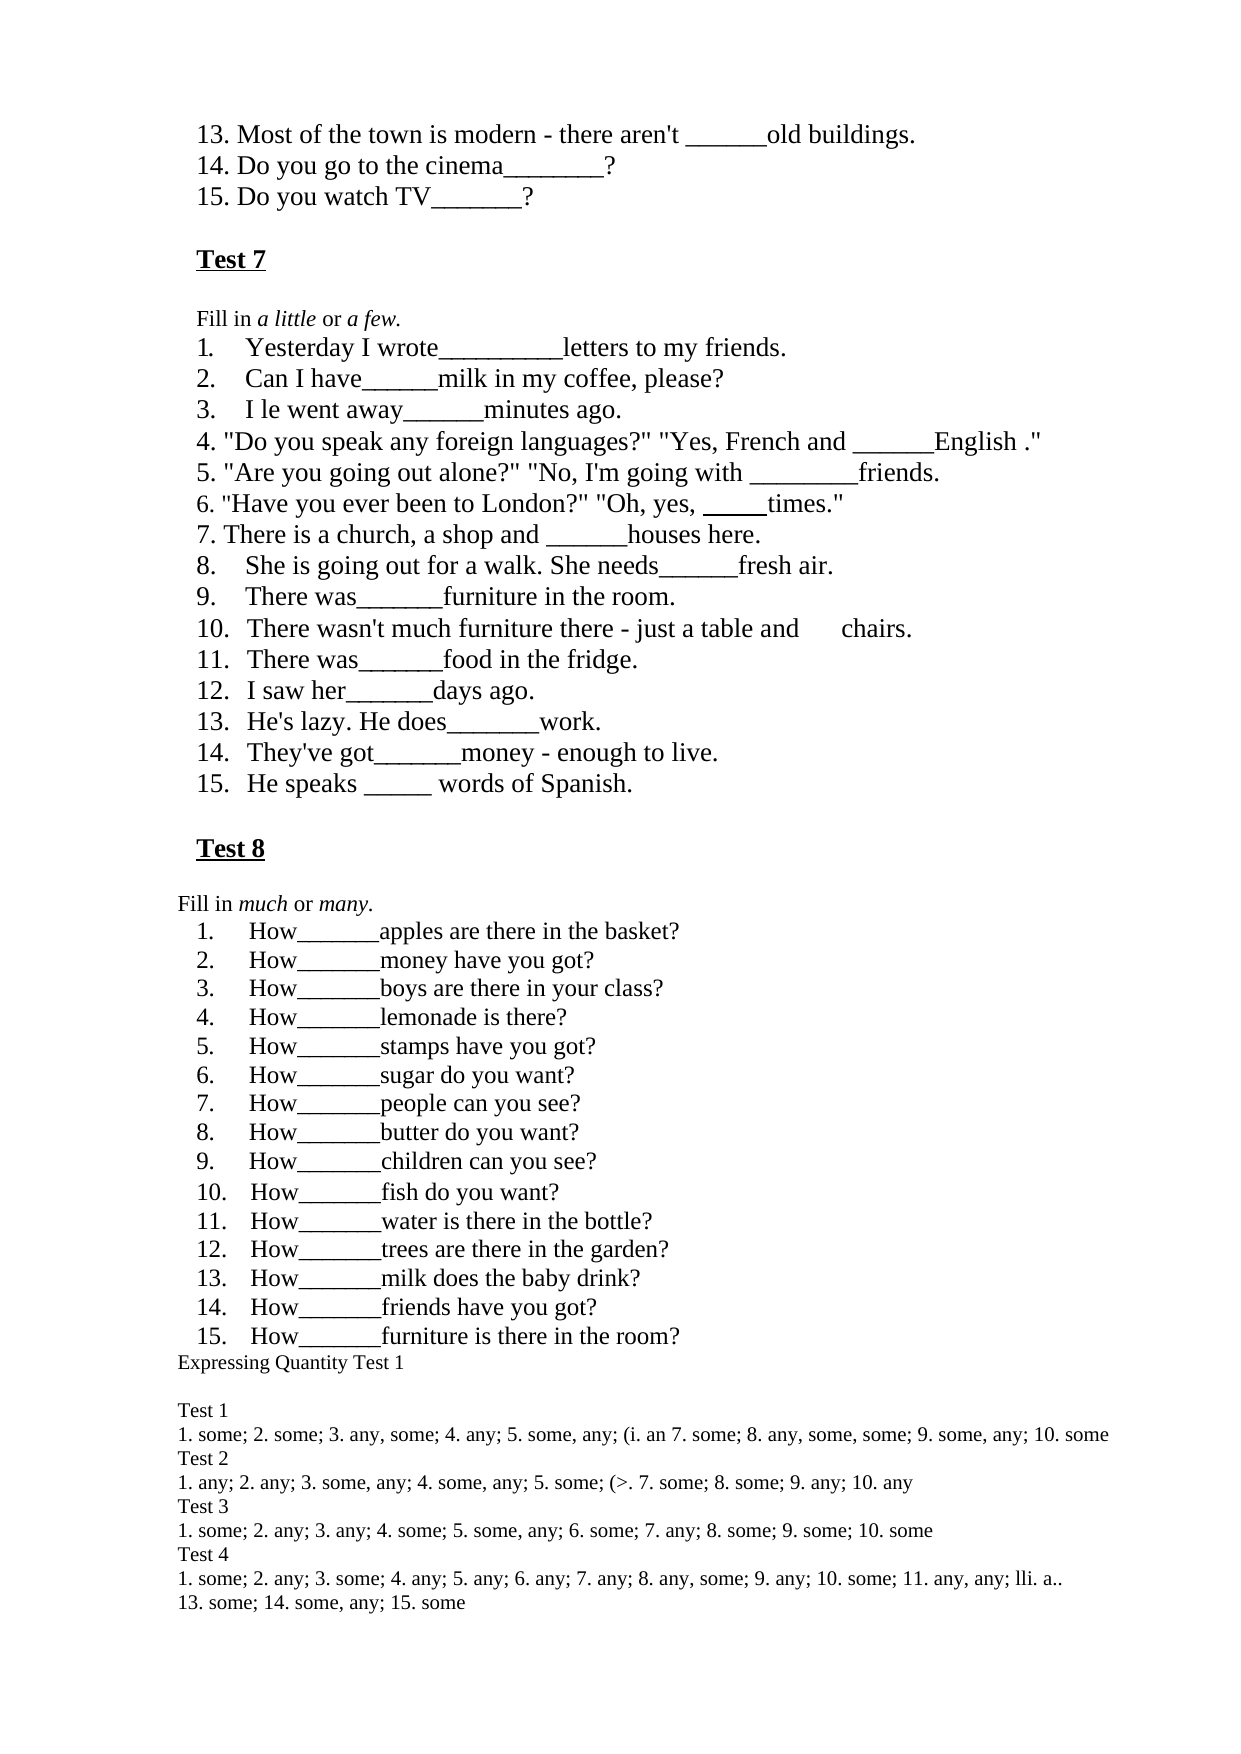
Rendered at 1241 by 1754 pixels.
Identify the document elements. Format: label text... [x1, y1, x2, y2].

list How friends have you got? [177, 1292, 1152, 1321]
text Test 1 [177, 1398, 1152, 1422]
list How lemonade is there? [177, 1002, 1152, 1031]
list How boys are there in your class? [177, 973, 1152, 1002]
list There wasn't much furniture there - just a table and chairs. [177, 612, 1152, 643]
text Fill in much or many. [177, 889, 1152, 916]
text 9. There was furniture in the room. [177, 581, 1152, 612]
text 14. Do you go to the cinema ? [177, 149, 1152, 180]
list How milk does the baby drink? [177, 1263, 1152, 1292]
text 1. Yesterday I wrote letters to my friends. [177, 331, 1152, 362]
text 7. There is a church, a shop and ______houses here. [177, 518, 1152, 549]
list How butter do you want? [177, 1117, 1152, 1146]
text Test 3 [177, 1494, 1152, 1518]
list How money have you got? [177, 945, 1152, 973]
list He's lazy. He does work. [177, 705, 1152, 736]
list I le went away minutes ago. [177, 394, 1152, 425]
list How fish do you want? [177, 1177, 1152, 1206]
text Test 2 [177, 1446, 1152, 1470]
list How stamps have you got? [177, 1031, 1152, 1060]
text 5. "Are you going out alone?" "No, I'm going with ________friends. [177, 456, 1152, 487]
text Fill in a little or a few. [177, 305, 1152, 331]
list How sugar do you want? [177, 1060, 1152, 1088]
list How furniture is there in the room? [177, 1321, 1152, 1349]
text Expressing Quantity Test 1 [177, 1349, 1152, 1374]
text 6. "Have you ever been to ?" "Oh, yes, times." [177, 487, 1152, 518]
list How trees are there in the garden? [177, 1234, 1152, 1263]
text 1. any; 2. any; 3. some, any; 4. some, any; 5. some; (>. 7. some; 8. some; 9. any; 10. any [177, 1470, 1152, 1494]
list He speaks _____ words of Spanish. [177, 767, 1152, 798]
text 4. "Do you speak any foreign languages?" "Yes, French and ______English ." [177, 425, 1152, 456]
text 13. some; 14. some, any; 15. some [177, 1590, 1152, 1614]
text 13. Most of the town is modern - there aren't ______old buildings. [177, 118, 1152, 149]
list There was food in the fridge. [177, 643, 1152, 674]
list How children can you see? [177, 1146, 1152, 1175]
list I saw her days ago. [177, 674, 1152, 705]
list How apples are there in the basket? [177, 916, 1152, 945]
text Test 8 [177, 832, 1152, 863]
text 1. some; 2. any; 3. some; 4. any; 5. any; 6. any; 7. any; 8. any, some; 9. any; 10. some; 11. any, any; lli. a.. [177, 1566, 1152, 1590]
list They've got money - enough to live. [177, 736, 1152, 767]
list How water is there in the bottle? [177, 1206, 1152, 1234]
list Can I have milk in my coffee, please? [177, 362, 1152, 394]
text 15. Do you watch TV ? [177, 180, 1152, 212]
text Test 4 [177, 1542, 1152, 1566]
list How people can you see? [177, 1088, 1152, 1117]
text 1. some; 2. some; 3. any, some; 4. any; 5. some, any; (i. an 7. some; 8. any, some, some; 9. some, any; 10. some [177, 1422, 1152, 1446]
text 8. She is going out for a walk. She needs fresh air. [177, 549, 1152, 581]
text Test 7 [177, 243, 1152, 274]
text 1. some; 2. any; 3. any; 4. some; 5. some, any; 6. some; 7. any; 8. some; 9. some; 10. some [177, 1518, 1152, 1542]
